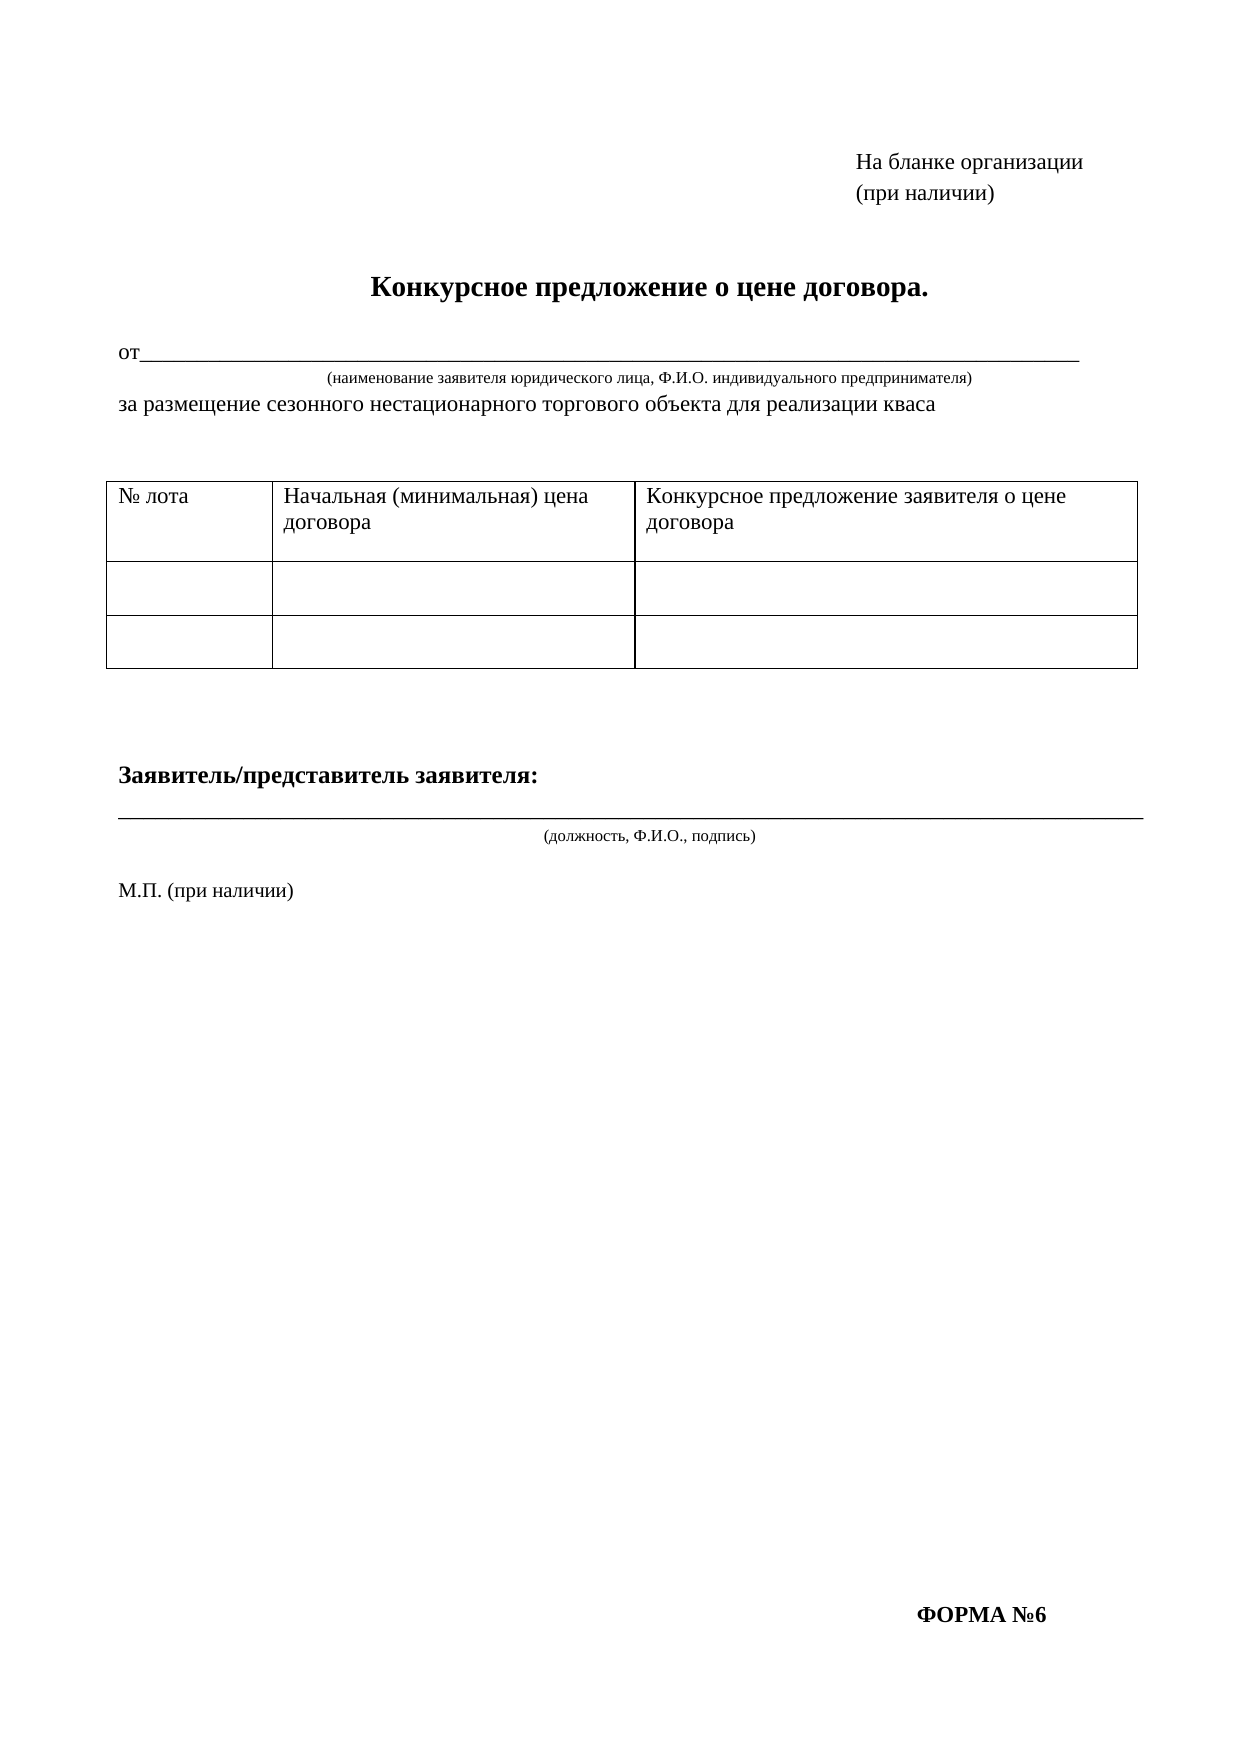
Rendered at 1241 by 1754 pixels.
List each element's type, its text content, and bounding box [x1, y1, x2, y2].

table_cell [636, 562, 1137, 614]
table_cell [107, 562, 272, 614]
table_cell [107, 616, 272, 668]
table_cell [636, 616, 1137, 668]
text ФОРМА №6 [708, 1601, 1181, 1627]
text за размещение сезонного нестационарного торгового объекта для реализации кваса [118, 390, 1181, 416]
table_header Конкурсное предложение заявителя о цене договора [636, 482, 1137, 561]
text М.П. (при наличии) [118, 878, 1181, 902]
table_cell [273, 562, 634, 614]
text (должность, Ф.И.О., подпись) [118, 826, 1181, 845]
table_header Начальная (минимальная) цена договора [273, 482, 634, 561]
text __________________________________________________________________________________ [118, 793, 1181, 822]
text (при наличии) [812, 178, 1181, 205]
text Конкурсное предложение о цене договора. [118, 269, 1181, 303]
text На бланке организации [812, 148, 1181, 175]
table_cell [273, 616, 634, 668]
text (наименование заявителя юридического лица, Ф.И.О. индивидуального предпринимателя) [118, 368, 1181, 387]
text от__________________________________________________________________________________ [118, 338, 1181, 364]
table_header № лота [107, 482, 272, 561]
text Заявитель/представитель заявителя: [118, 760, 1181, 789]
